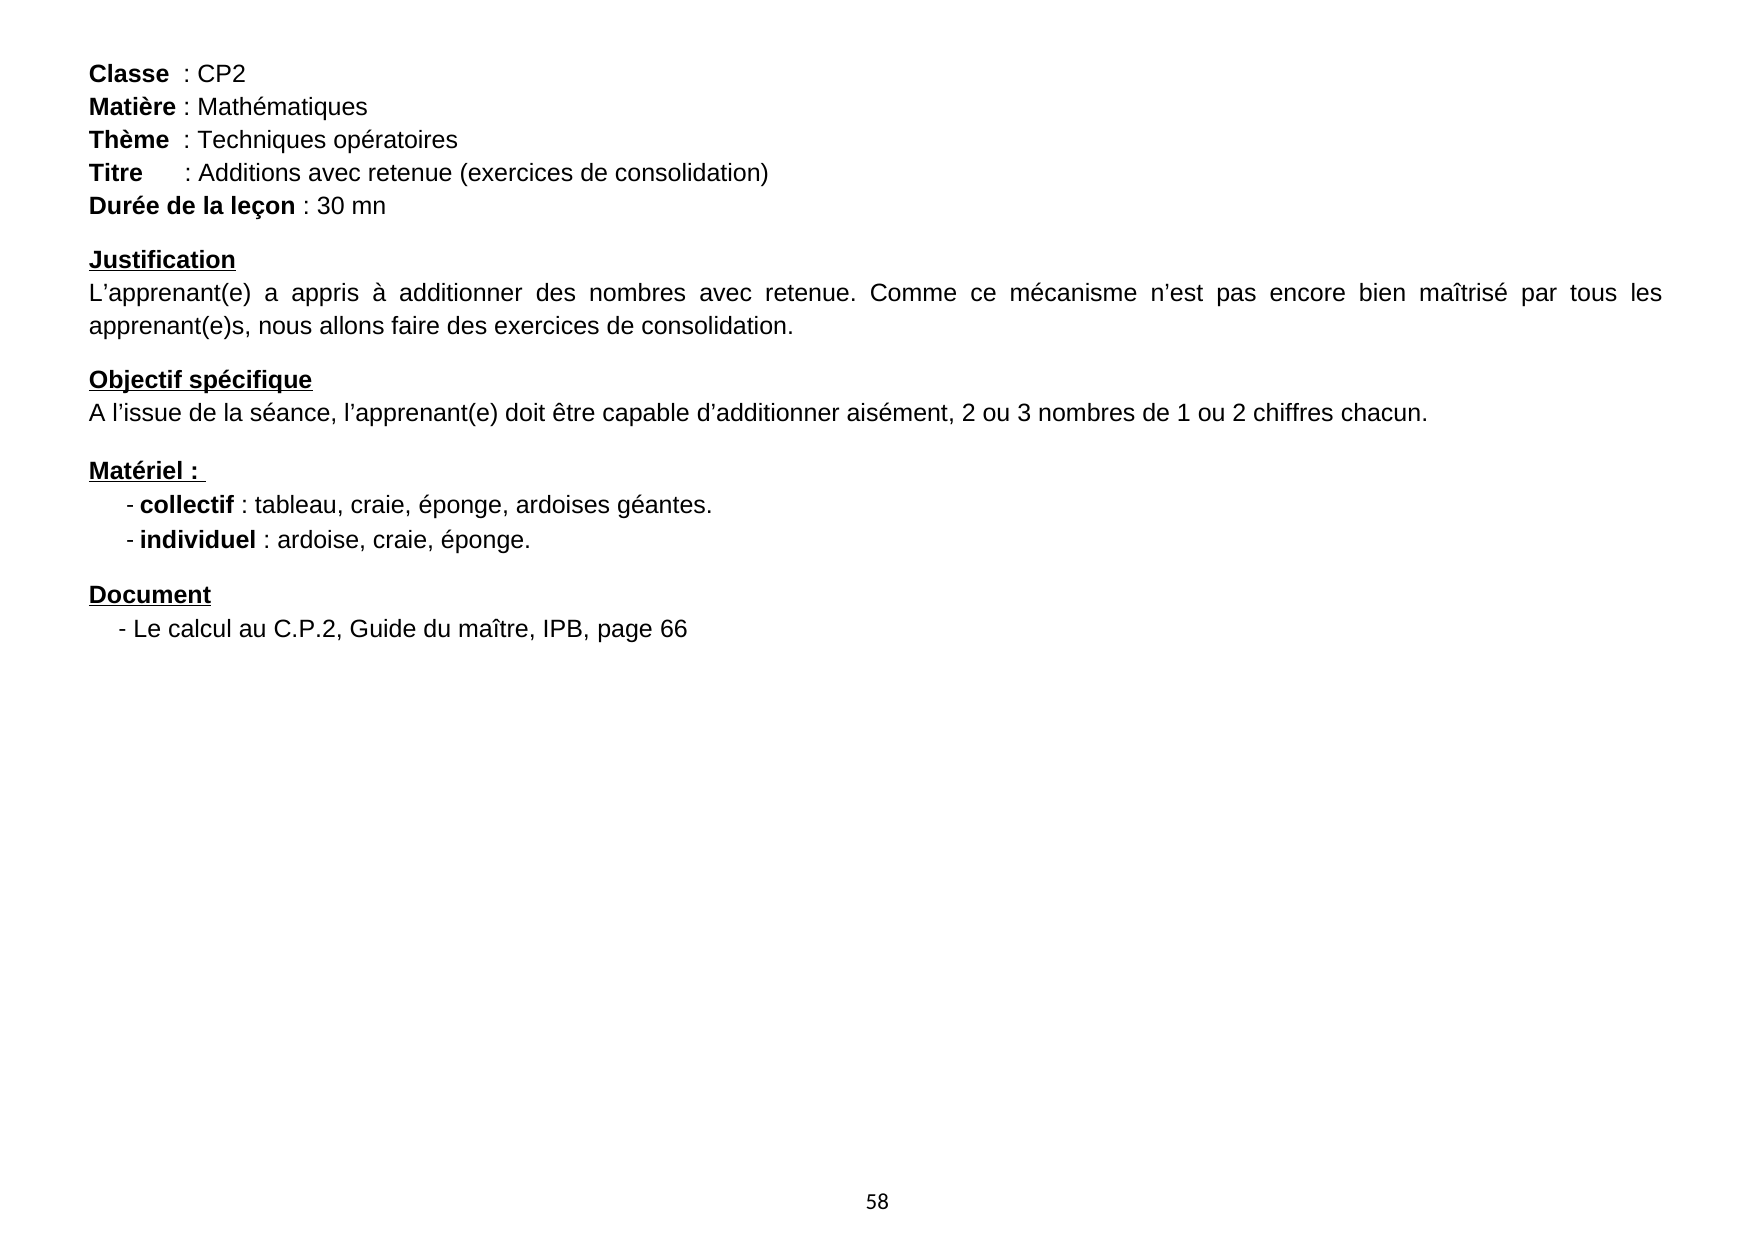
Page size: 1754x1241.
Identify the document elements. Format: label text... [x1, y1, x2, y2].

text Classe : CP2 [89, 59, 1665, 88]
text Titre : Additions avec retenue (exercices de consolidation) [89, 158, 1665, 187]
list individuel : ardoise, craie, éponge. [126, 524, 1665, 554]
text L’apprenant(e) a appris à additionner des nombres avec retenue. Comme ce mécanisme n’est pas encore bien maîtrisé par tous les apprenant(e)s, nous allons faire des exercices de consolidation. [89, 278, 1665, 340]
text Objectif spécifique [89, 365, 1665, 394]
text Justification [89, 245, 1665, 274]
list collectif : tableau, craie, éponge, ardoises géantes. [126, 489, 1665, 519]
text Matériel : [89, 456, 1665, 485]
text Document [89, 580, 1665, 608]
list Le calcul au C.P.2, Guide du maître, IPB, page 66 [118, 613, 1665, 643]
text Matière : Mathématiques [89, 92, 1665, 121]
text Durée de la leçon : 30 mn [89, 191, 1665, 220]
text A l’issue de la séance, l’apprenant(e) doit être capable d’additionner aisément, 2 ou 3 nombres de 1 ou 2 chiffres chacun. [89, 398, 1665, 427]
text Thème : Techniques opératoires [89, 125, 1665, 154]
